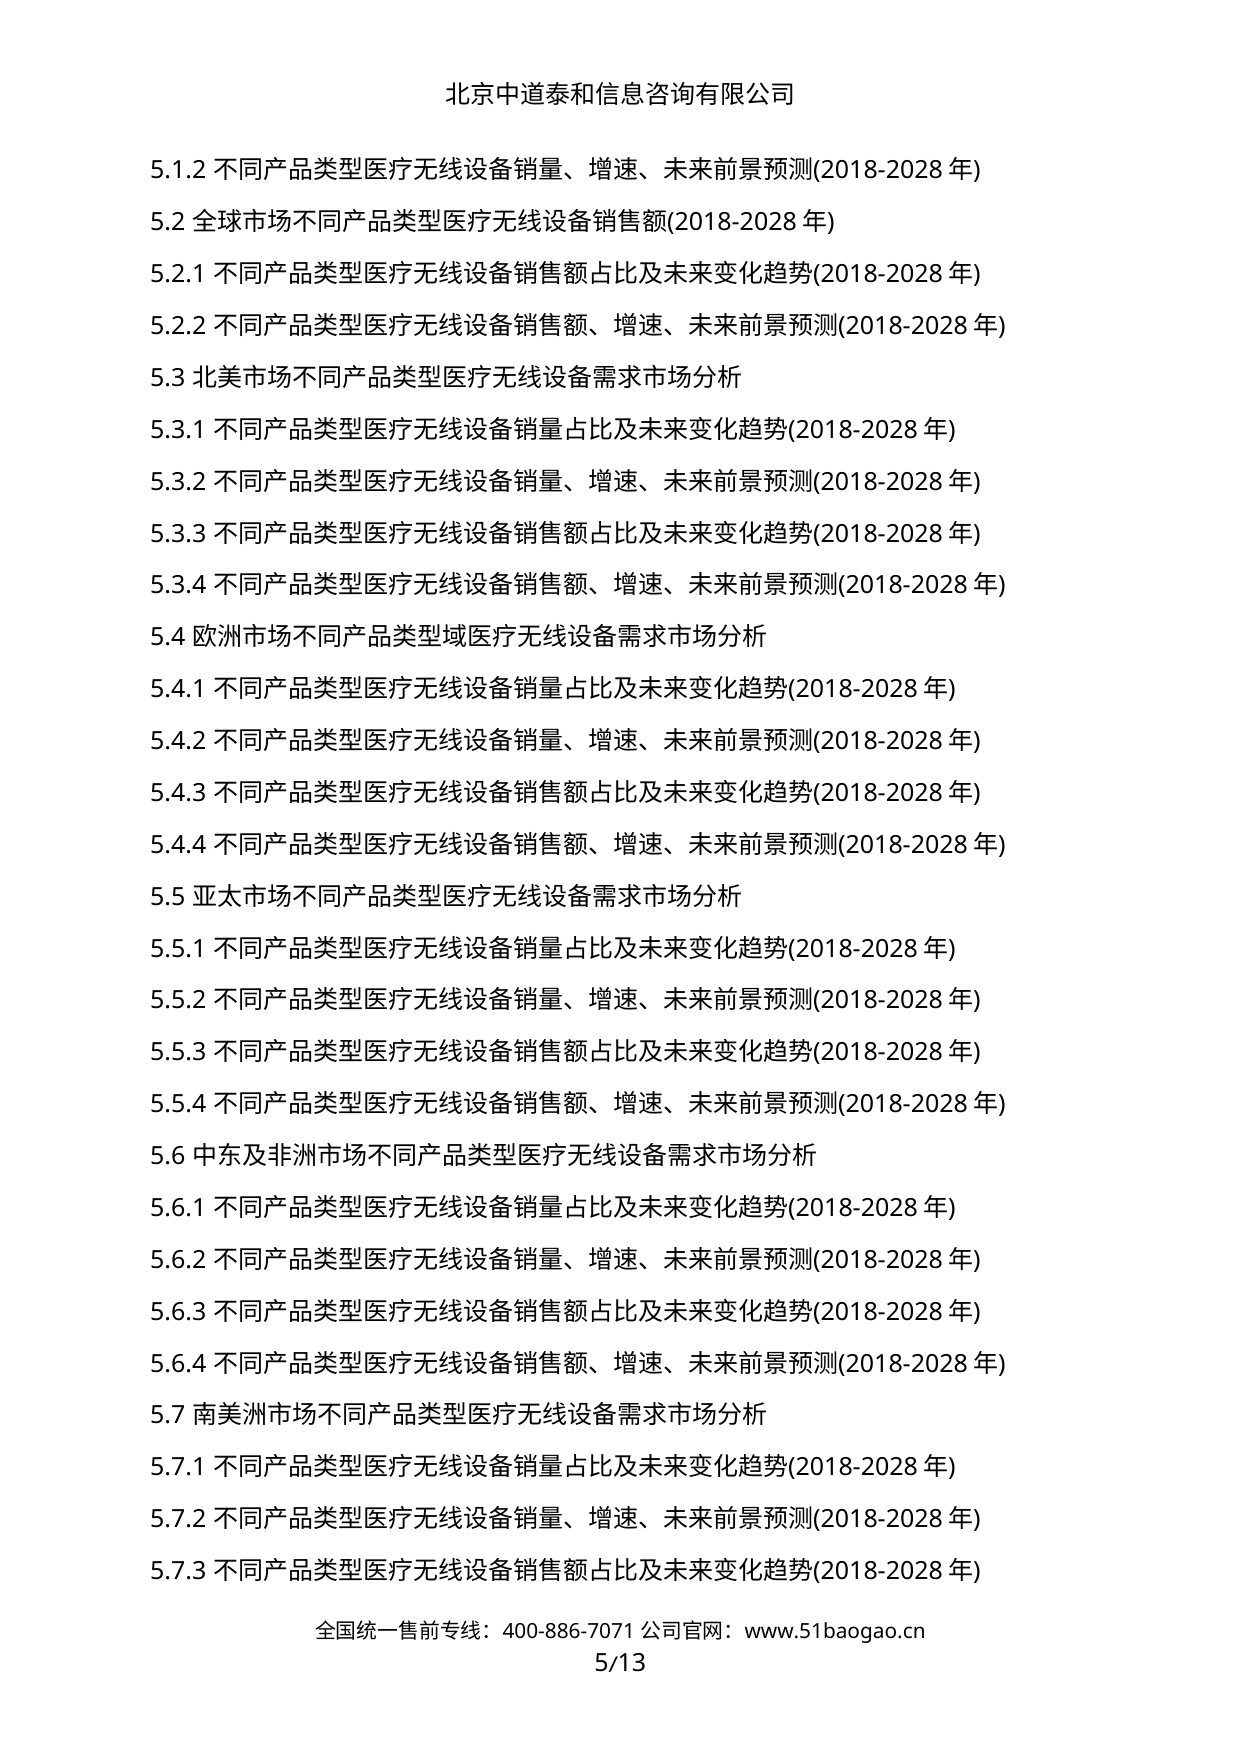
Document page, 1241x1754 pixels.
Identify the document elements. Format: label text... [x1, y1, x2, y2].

text 5.3.3 不同产品类型医疗无线设备销售额占比及未来变化趋势(2018-2028年) [150, 513, 1090, 549]
text 5.5.2 不同产品类型医疗无线设备销量、增速、未来前景预测(2018-2028年) [150, 980, 1090, 1016]
text 5.4.2 不同产品类型医疗无线设备销量、增速、未来前景预测(2018-2028年) [150, 721, 1090, 757]
text 5.7 南美洲市场不同产品类型医疗无线设备需求市场分析 [150, 1395, 1090, 1431]
text 5.7.1 不同产品类型医疗无线设备销量占比及未来变化趋势(2018-2028年) [150, 1447, 1090, 1483]
text 5.6 中东及非洲市场不同产品类型医疗无线设备需求市场分析 [150, 1136, 1090, 1172]
text 5.2.1 不同产品类型医疗无线设备销售额占比及未来变化趋势(2018-2028年) [150, 254, 1090, 290]
text 5.3.1 不同产品类型医疗无线设备销量占比及未来变化趋势(2018-2028年) [150, 409, 1090, 446]
text 5.6.4 不同产品类型医疗无线设备销售额、增速、未来前景预测(2018-2028年) [150, 1343, 1090, 1379]
text 5.7.2 不同产品类型医疗无线设备销量、增速、未来前景预测(2018-2028年) [150, 1499, 1090, 1535]
text 5.3 北美市场不同产品类型医疗无线设备需求市场分析 [150, 357, 1090, 394]
text 5.2 全球市场不同产品类型医疗无线设备销售额(2018-2028年) [150, 202, 1090, 238]
text 5.5.1 不同产品类型医疗无线设备销量占比及未来变化趋势(2018-2028年) [150, 928, 1090, 964]
text 5.5.3 不同产品类型医疗无线设备销售额占比及未来变化趋势(2018-2028年) [150, 1032, 1090, 1068]
text 5.7.3 不同产品类型医疗无线设备销售额占比及未来变化趋势(2018-2028年) [150, 1551, 1090, 1587]
text 5.5 亚太市场不同产品类型医疗无线设备需求市场分析 [150, 876, 1090, 912]
text 5.6.3 不同产品类型医疗无线设备销售额占比及未来变化趋势(2018-2028年) [150, 1291, 1090, 1327]
text 5.4.3 不同产品类型医疗无线设备销售额占比及未来变化趋势(2018-2028年) [150, 772, 1090, 809]
text 5.6.1 不同产品类型医疗无线设备销量占比及未来变化趋势(2018-2028年) [150, 1187, 1090, 1224]
text 5.6.2 不同产品类型医疗无线设备销量、增速、未来前景预测(2018-2028年) [150, 1239, 1090, 1276]
text 5.2.2 不同产品类型医疗无线设备销售额、增速、未来前景预测(2018-2028年) [150, 306, 1090, 342]
text 5.4.1 不同产品类型医疗无线设备销量占比及未来变化趋势(2018-2028年) [150, 669, 1090, 705]
text 5.4 欧洲市场不同产品类型域医疗无线设备需求市场分析 [150, 617, 1090, 653]
text 5.3.2 不同产品类型医疗无线设备销量、增速、未来前景预测(2018-2028年) [150, 461, 1090, 497]
text 5.1.2 不同产品类型医疗无线设备销量、增速、未来前景预测(2018-2028年) [150, 150, 1090, 186]
text 5.4.4 不同产品类型医疗无线设备销售额、增速、未来前景预测(2018-2028年) [150, 824, 1090, 861]
text 5.5.4 不同产品类型医疗无线设备销售额、增速、未来前景预测(2018-2028年) [150, 1084, 1090, 1120]
text 5.3.4 不同产品类型医疗无线设备销售额、增速、未来前景预测(2018-2028年) [150, 565, 1090, 601]
